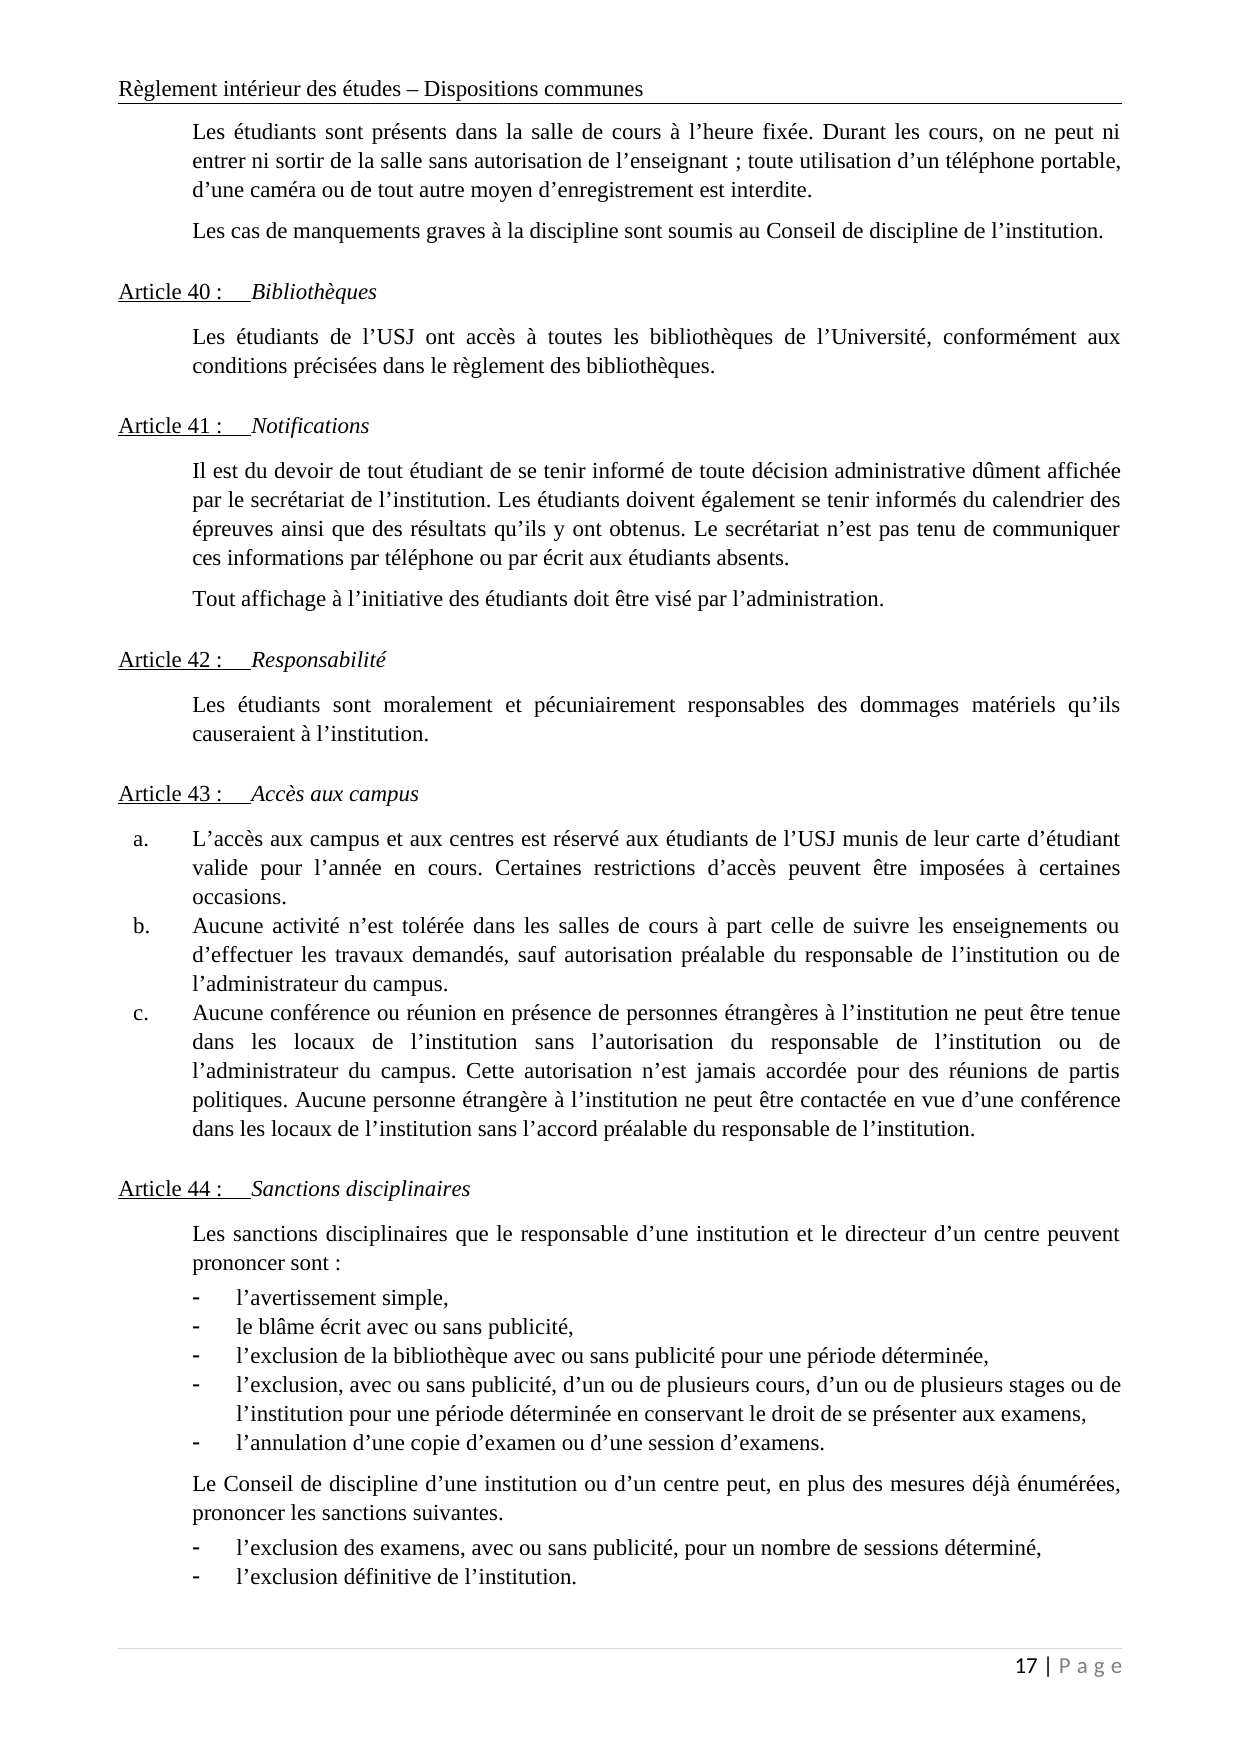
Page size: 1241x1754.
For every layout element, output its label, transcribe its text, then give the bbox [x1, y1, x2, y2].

list Bibliothèques [118, 278, 1116, 304]
list l’exclusion définitive de l’institution. [192, 1563, 1122, 1590]
subtitle Le Conseil de discipline d’une institution ou d’un centre peut, en plus des mesures déjà énumérées, prononcer les sanctions suivantes. [192, 1470, 1122, 1526]
list l’avertissement simple, [192, 1284, 1122, 1310]
list l’exclusion, avec ou sans publicité, d’un ou de plusieurs cours, d’un ou de plusieurs stages ou de l’institution pour une période déterminée en conservant le droit de se présenter aux examens, [192, 1371, 1122, 1426]
list le blâme écrit avec ou sans publicité, [192, 1313, 1122, 1339]
subtitle Les étudiants sont moralement et pécuniairement responsables des dommages matériels qu’ils causeraient à l’institution. [192, 691, 1122, 746]
subtitle Les étudiants sont présents dans la salle de cours à l’heure fixée. Durant les cours, on ne peut ni entrer ni sortir de la salle sans autorisation de l’enseignant ; toute utilisation d’un téléphone portable, d’une caméra ou de tout autre moyen d’enregistrement est interdite. [192, 118, 1122, 202]
list l’exclusion des examens, avec ou sans publicité, pour un nombre de sessions déterminé, [192, 1534, 1122, 1561]
list l’exclusion de la bibliothèque avec ou sans publicité pour une période déterminée, [192, 1342, 1122, 1368]
subtitle Les sanctions disciplinaires que le responsable d’une institution et le directeur d’un centre peuvent prononcer sont : [192, 1220, 1122, 1275]
list Accès aux campus [118, 780, 1116, 806]
list Aucune conférence ou réunion en présence de personnes étrangères à l’institution ne peut être tenue dans les locaux de l’institution sans l’autorisation du responsable de l’institution ou de l’administrateur du campus. Cette autorisation n’est jamais accordée pour des réunions de partis politiques. Aucune personne étrangère à l’institution ne peut être contactée en vue d’une conférence dans les locaux de l’institution sans l’accord préalable du responsable de l’institution. [133, 999, 1122, 1141]
list Responsabilité [118, 646, 1116, 672]
subtitle Il est du devoir de tout étudiant de se tenir informé de toute décision administrative dûment affichée par le secrétariat de l’institution. Les étudiants doivent également se tenir informés du calendrier des épreuves ainsi que des résultats qu’ils y ont obtenus. Le secrétariat n’est pas tenu de communiquer ces informations par téléphone ou par écrit aux étudiants absents. [192, 457, 1122, 570]
list l’annulation d’une copie d’examen ou d’une session d’examens. [192, 1429, 1122, 1455]
subtitle Les cas de manquements graves à la discipline sont soumis au Conseil de discipline de l’institution. [192, 217, 1122, 244]
list L’accès aux campus et aux centres est réservé aux étudiants de l’USJ munis de leur carte d’étudiant valide pour l’année en cours. Certaines restrictions d’accès peuvent être imposées à certaines occasions. [133, 825, 1122, 909]
list Aucune activité n’est tolérée dans les salles de cours à part celle de suivre les enseignements ou d’effectuer les travaux demandés, sauf autorisation préalable du responsable de l’institution ou de l’administrateur du campus. [133, 912, 1122, 996]
subtitle Les étudiants de l’USJ ont accès à toutes les bibliothèques de l’Université, conformément aux conditions précisées dans le règlement des bibliothèques. [192, 323, 1122, 378]
list Notifications [118, 412, 1116, 438]
subtitle Tout affichage à l’initiative des étudiants doit être visé par l’administration. [192, 585, 1122, 612]
list Sanctions disciplinaires [118, 1175, 1116, 1201]
